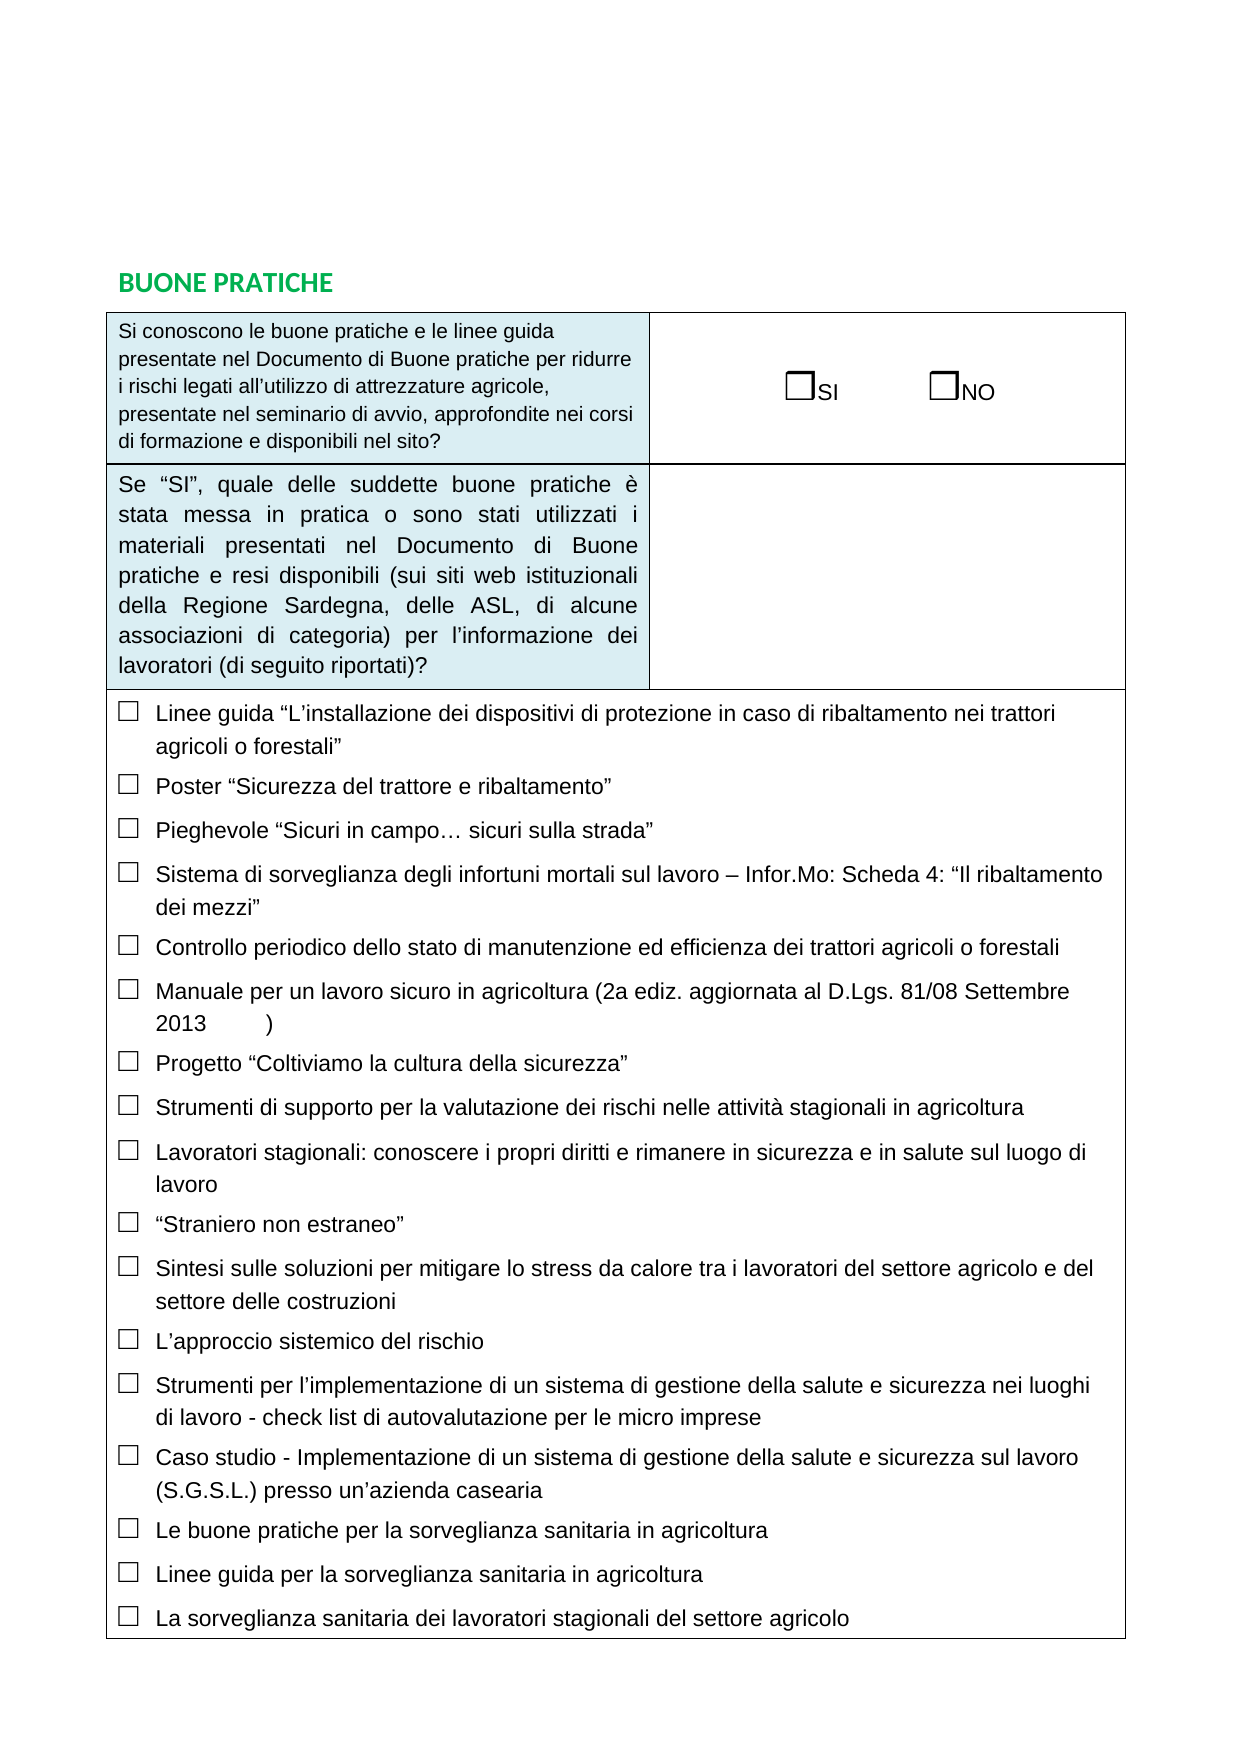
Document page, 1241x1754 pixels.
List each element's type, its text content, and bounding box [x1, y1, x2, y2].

table_header Si conoscono le buone pratiche e le linee guida presentate nel Documento di Buone pratiche per ridurre i rischi legati all’utilizzo di attrezzature agricole, presentate nel seminario di avvio, approfondite nei corsi di formazione e disponibili nel sito? [107, 313, 649, 463]
table_header ❒SI ❒NO [650, 313, 1125, 463]
list BUONE PRATICHE [118, 264, 1122, 300]
table_cell [650, 465, 1125, 689]
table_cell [107, 690, 1125, 1638]
table_cell Se “SI”, quale delle suddette buone pratiche è stata messa in pratica o sono stati utilizzati i materiali presentati nel Documento di Buone pratiche e resi disponibili (sui siti web istituzionali della Regione Sardegna, delle ASL, di alcune associazioni di categoria) per l’informazione dei lavoratori (di seguito riportati)? [107, 465, 649, 689]
